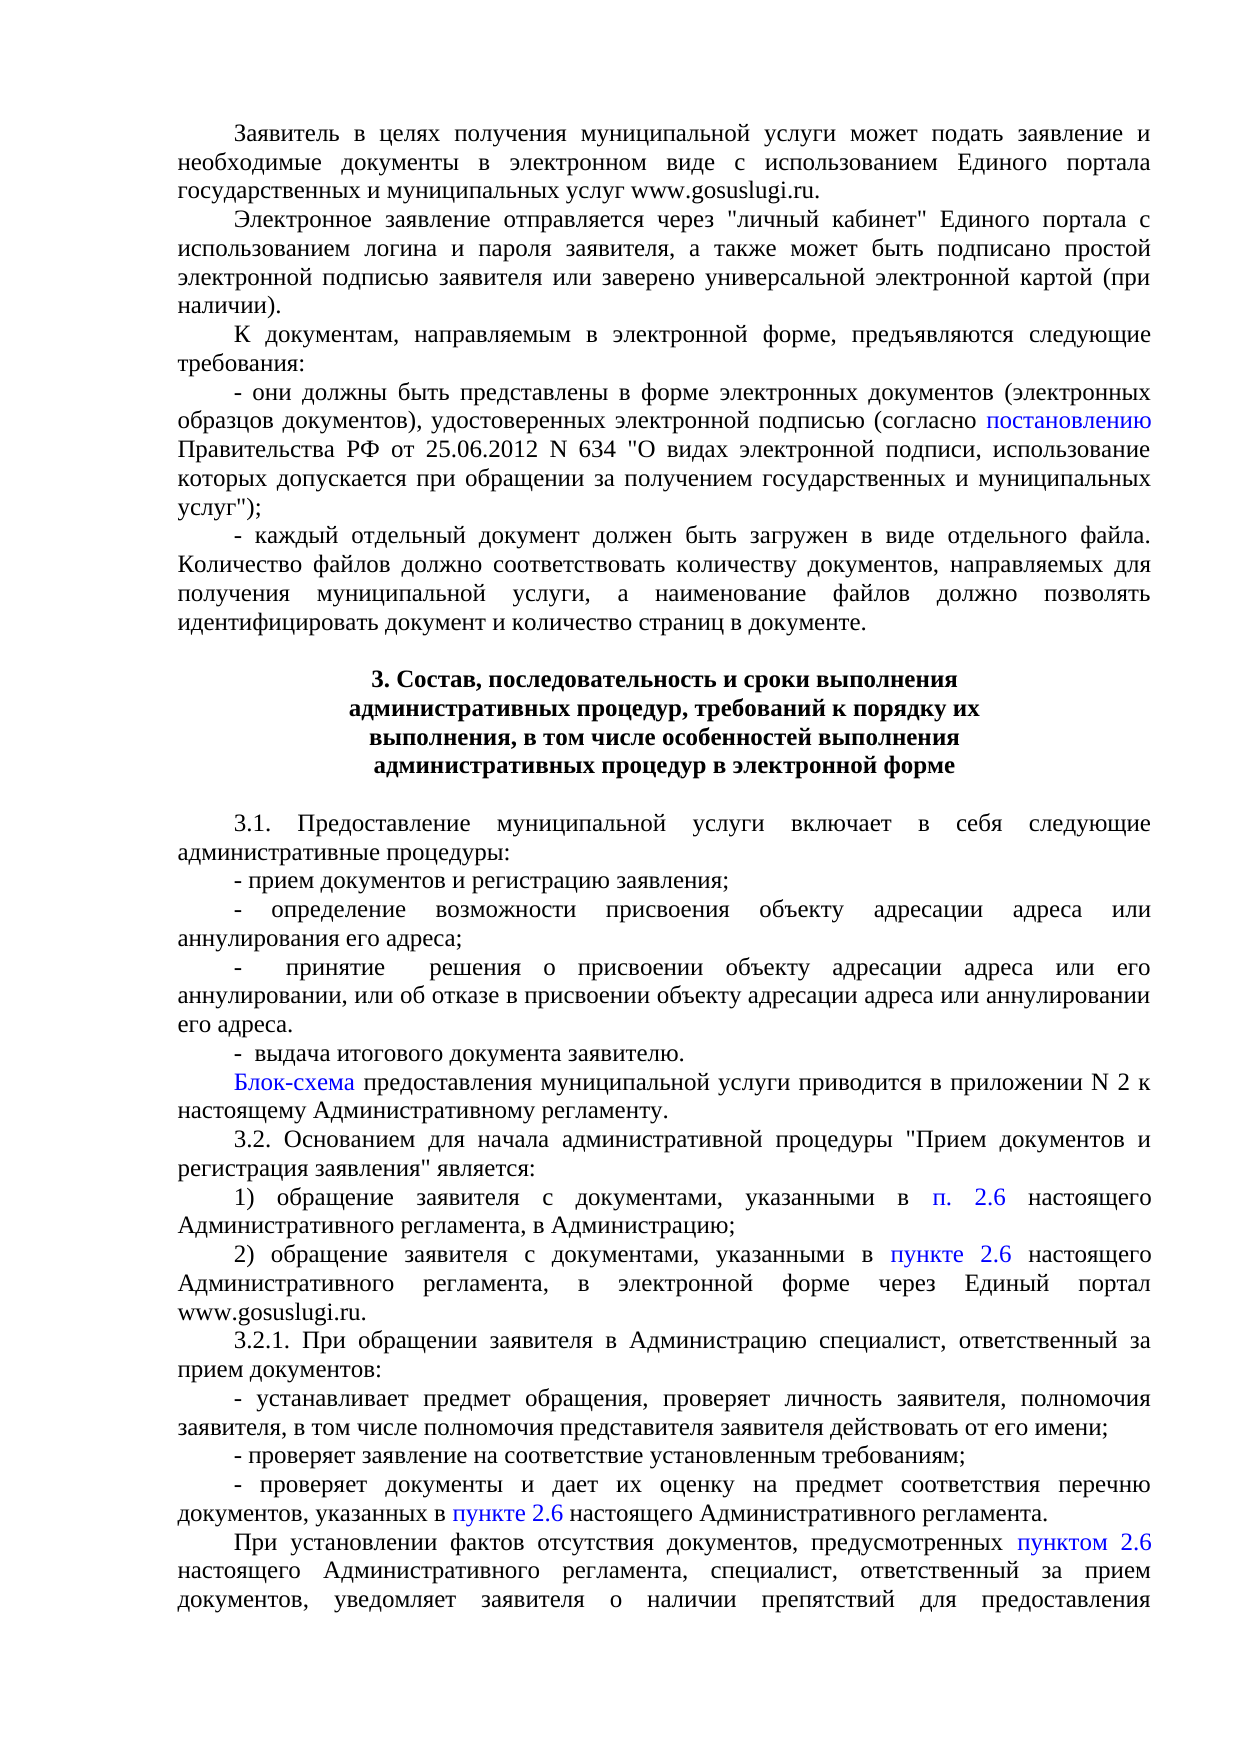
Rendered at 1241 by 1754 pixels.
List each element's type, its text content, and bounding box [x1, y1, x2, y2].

text 1) обращение заявителя с документами, указанными в п. 2.6 настоящего Административного регламента, в Администрацию; [177, 1182, 1152, 1239]
text - проверяет заявление на соответствие установленным требованиям; [177, 1441, 1152, 1469]
text - каждый отдельный документ должен быть загружен в виде отдельного файла. Количество файлов должно соответствовать количеству документов, направляемых для получения муниципальной услуги, а наименование файлов должно позволять идентифицировать документ и количество страниц в документе. [177, 521, 1152, 636]
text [177, 1527, 1152, 1613]
text 3.2.1. При обращении заявителя в Администрацию специалист, ответственный за прием документов: [177, 1326, 1152, 1383]
text 2) обращение заявителя с документами, указанными в пункте 2.6 настоящего Административного регламента, в электронной форме через Единый портал www.gosuslugi.ru. [177, 1239, 1152, 1326]
text Блок-схема предоставления муниципальной услуги приводится в приложении N 2 к настоящему Административному регламенту. [177, 1067, 1152, 1124]
text административных процедур в электронной форме [177, 751, 1152, 779]
text - принятие решения о присвоении объекту адресации адреса или его аннулировании, или об отказе в присвоении объекту адресации адреса или аннулировании его адреса. [177, 952, 1152, 1038]
text Заявитель в целях получения муниципальной услуги может подать заявление и необходимые документы в электронном виде с использованием Единого портала государственных и муниципальных услуг www.gosuslugi.ru. [177, 118, 1152, 204]
text - они должны быть представлены в форме электронных документов (электронных образцов документов), удостоверенных электронной подписью (согласно постановлению Правительства РФ от 25.06.2012 N 634 "О видах электронной подписи, использование которых допускается при обращении за получением государственных и муниципальных услуг"); [177, 377, 1152, 521]
text - выдача итогового документа заявителю. [177, 1038, 1152, 1067]
text - определение возможности присвоения объекту адресации адреса или аннулирования его адреса; [177, 894, 1152, 952]
text К документам, направляемым в электронной форме, предъявляются следующие требования: [177, 319, 1152, 377]
text Электронное заявление отправляется через "личный кабинет" Единого портала с использованием логина и пароля заявителя, а также может быть подписано простой электронной подписью заявителя или заверено универсальной электронной картой (при наличии). [177, 204, 1152, 319]
text - проверяет документы и дает их оценку на предмет соответствия перечню документов, указанных в пункте 2.6 настоящего Административного регламента. [177, 1469, 1152, 1527]
text выполнения, в том числе особенностей выполнения [177, 722, 1152, 751]
text административных процедур, требований к порядку их [177, 693, 1152, 722]
text 3.1. Предоставление муниципальной услуги включает в себя следующие административные процедуры: [177, 808, 1152, 866]
text - устанавливает предмет обращения, проверяет личность заявителя, полномочия заявителя, в том числе полномочия представителя заявителя действовать от его имени; [177, 1383, 1152, 1441]
text 3. Состав, последовательность и сроки выполнения [177, 664, 1152, 693]
text 3.2. Основанием для начала административной процедуры "Прием документов и регистрация заявления" является: [177, 1124, 1152, 1182]
text - прием документов и регистрацию заявления; [177, 866, 1152, 894]
